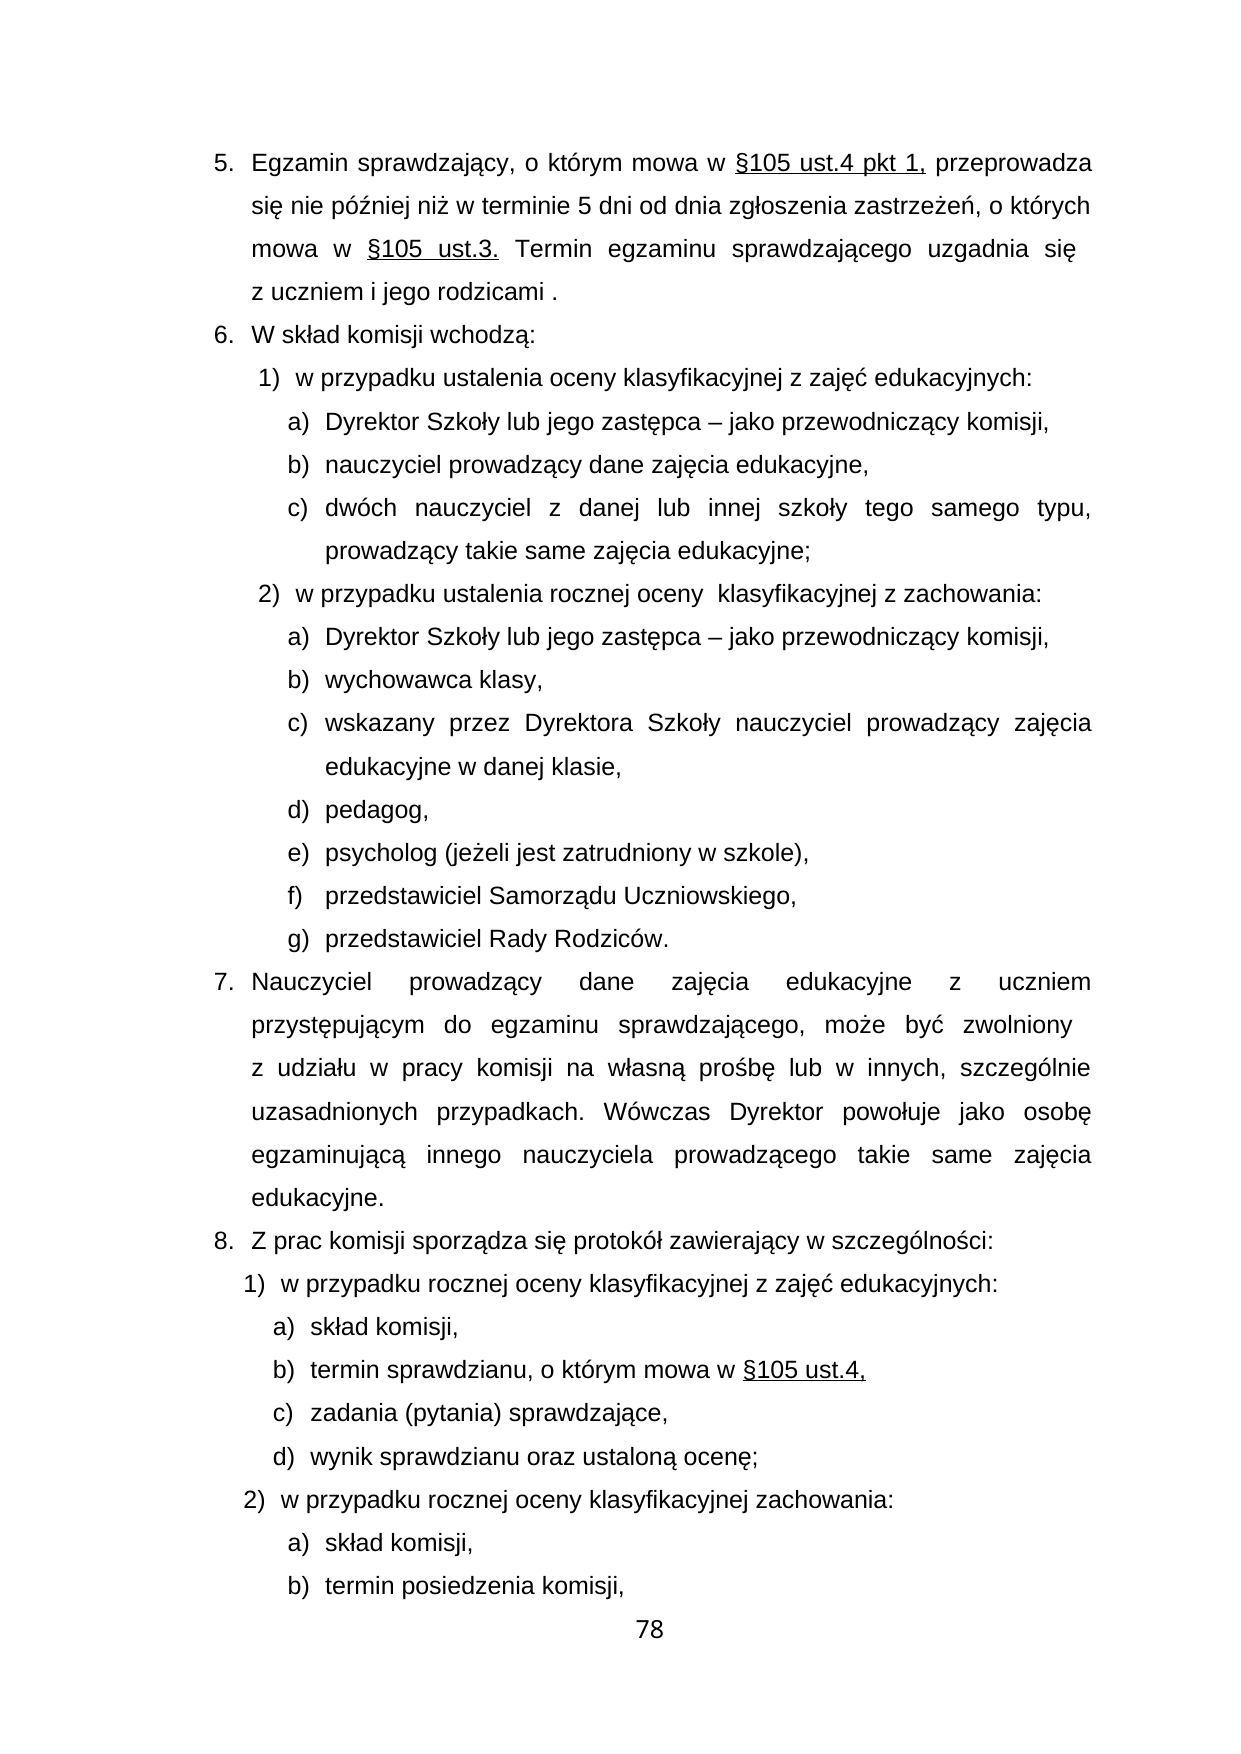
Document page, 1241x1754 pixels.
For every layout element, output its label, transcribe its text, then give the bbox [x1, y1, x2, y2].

list W skład komisji wchodzą: [214, 320, 1092, 349]
list nauczyciel prowadzący dane zajęcia edukacyjne, [287, 449, 1092, 478]
list Dyrektor Szkoły lub jego zastępca – jako przewodniczący komisji, [287, 622, 1092, 651]
list wskazany przez Dyrektora Szkoły nauczyciel prowadzący zajęcia edukacyjne w danej klasie, [287, 708, 1092, 780]
list wynik sprawdzianu oraz ustaloną ocenę; [273, 1441, 1092, 1470]
list w przypadku rocznej oceny klasyfikacyjnej z zajęć edukacyjnych: [243, 1269, 1092, 1298]
list Egzamin sprawdzający, o którym mowa w §105 ust.4 pkt 1, przeprowadza się nie później niż w terminie 5 dni od dnia zgłoszenia zastrzeżeń, o których mowa w §105 ust.3. Termin egzaminu sprawdzającego uzgadnia się z uczniem i jego rodzicami . [214, 148, 1092, 306]
list w przypadku rocznej oceny klasyfikacyjnej zachowania: [243, 1484, 1092, 1513]
list w przypadku ustalenia rocznej oceny klasyfikacyjnej z zachowania: [258, 579, 1092, 608]
list skład komisji, [287, 1528, 1092, 1556]
list przedstawiciel Samorządu Uczniowskiego, [287, 881, 1092, 909]
list termin posiedzenia komisji, [287, 1571, 1092, 1599]
list przedstawiciel Rady Rodziców. [287, 924, 1092, 953]
list Nauczyciel prowadzący dane zajęcia edukacyjne z uczniem przystępującym do egzaminu sprawdzającego, może być zwolniony z udziału w pracy komisji na własną prośbę lub w innych, szczególnie uzasadnionych przypadkach. Wówczas Dyrektor powołuje jako osobę egzaminującą innego nauczyciela prowadzącego takie same zajęcia edukacyjne. [214, 967, 1092, 1211]
list wychowawca klasy, [287, 665, 1092, 694]
list pedagog, [287, 794, 1092, 823]
list w przypadku ustalenia oceny klasyfikacyjnej z zajęć edukacyjnych: [258, 363, 1092, 392]
list dwóch nauczyciel z danej lub innej szkoły tego samego typu, prowadzący takie same zajęcia edukacyjne; [287, 493, 1092, 564]
list termin sprawdzianu, o którym mowa w §105 ust.4, [273, 1355, 1092, 1384]
list Z prac komisji sporządza się protokół zawierający w szczególności: [214, 1226, 1092, 1254]
list zadania (pytania) sprawdzające, [273, 1398, 1092, 1427]
list skład komisji, [273, 1312, 1092, 1341]
list Dyrektor Szkoły lub jego zastępca – jako przewodniczący komisji, [287, 406, 1092, 435]
list psycholog (jeżeli jest zatrudniony w szkole), [287, 838, 1092, 866]
